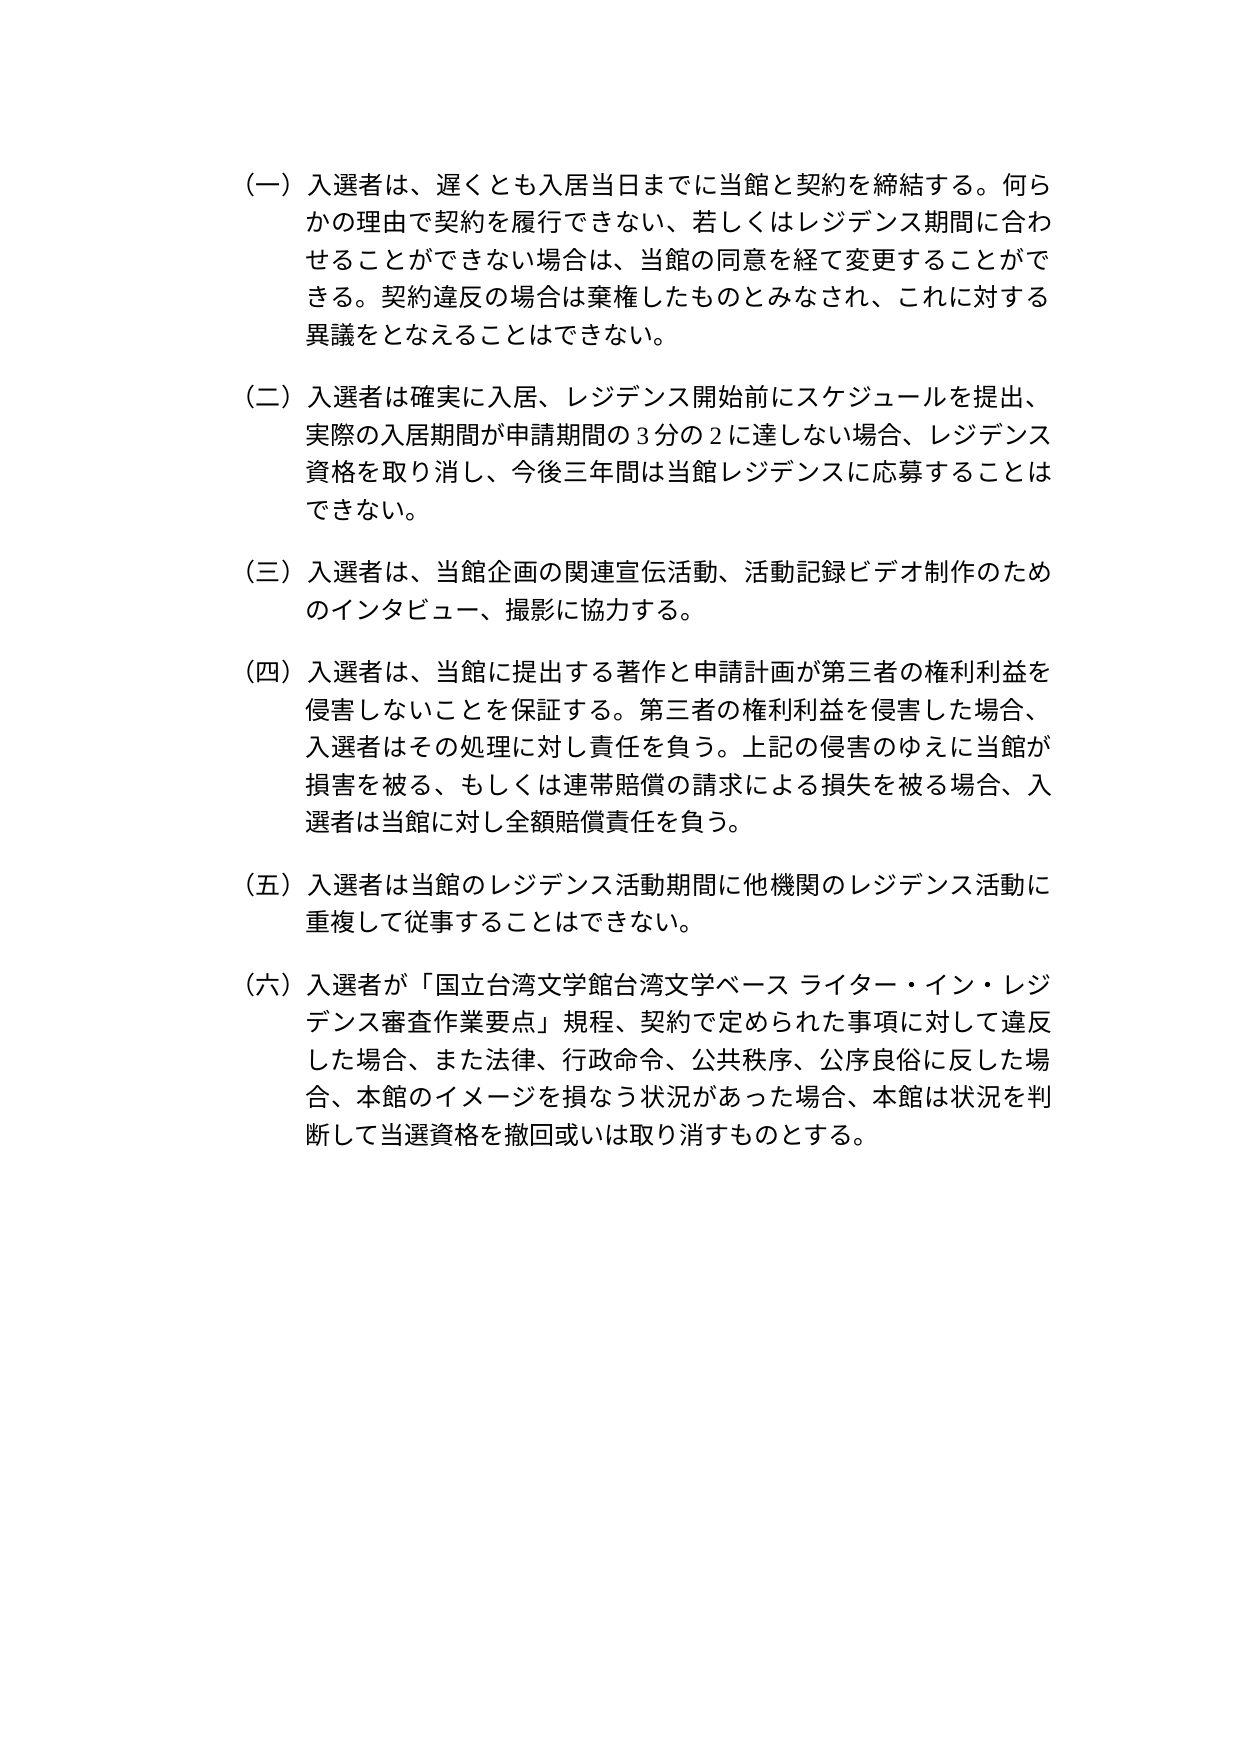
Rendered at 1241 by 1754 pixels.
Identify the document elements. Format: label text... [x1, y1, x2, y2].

text （一）入選者は、遅くとも入居当日までに当館と契約を締結する。何らかの理由で契約を履行できない、若しくはレジデンス期間に合わせることができない場合は、当館の同意を経て変更することができる。契約違反の場合は棄権したものとみなされ、これに対する異議をとなえることはできない。 [230, 164, 1053, 352]
text （五）入選者は当館のレジデンス活動期間に他機関のレジデンス活動に重複して従事することはできない。 [230, 864, 1053, 939]
text （六）入選者が「国立台湾文学館台湾文学ベース ライター・イン・レジデンス審査作業要点」規程、契約で定められた事項に対して違反した場合、また法律、行政命令、公共秩序、公序良俗に反した場合、本館のイメージを損なう状況があった場合、本館は状況を判断して当選資格を撤回或いは取り消すものとする。 [230, 964, 1053, 1152]
text （三）入選者は、当館企画の関連宣伝活動、活動記録ビデオ制作のためのインタビュー、撮影に協力する。 [230, 552, 1053, 627]
text （四）入選者は、当館に提出する著作と申請計画が第三者の権利利益を侵害しないことを保証する。第三者の権利利益を侵害した場合、入選者はその処理に対し責任を負う。上記の侵害のゆえに当館が損害を被る、もしくは連帯賠償の請求による損失を被る場合、入選者は当館に対し全額賠償責任を負う。 [230, 652, 1053, 839]
text （二）入選者は確実に入居、レジデンス開始前にスケジュールを提出、実際の入居期間が申請期間の3分の2に達しない場合、レジデンス資格を取り消し、今後三年間は当館レジデンスに応募することはできない。 [230, 377, 1053, 527]
